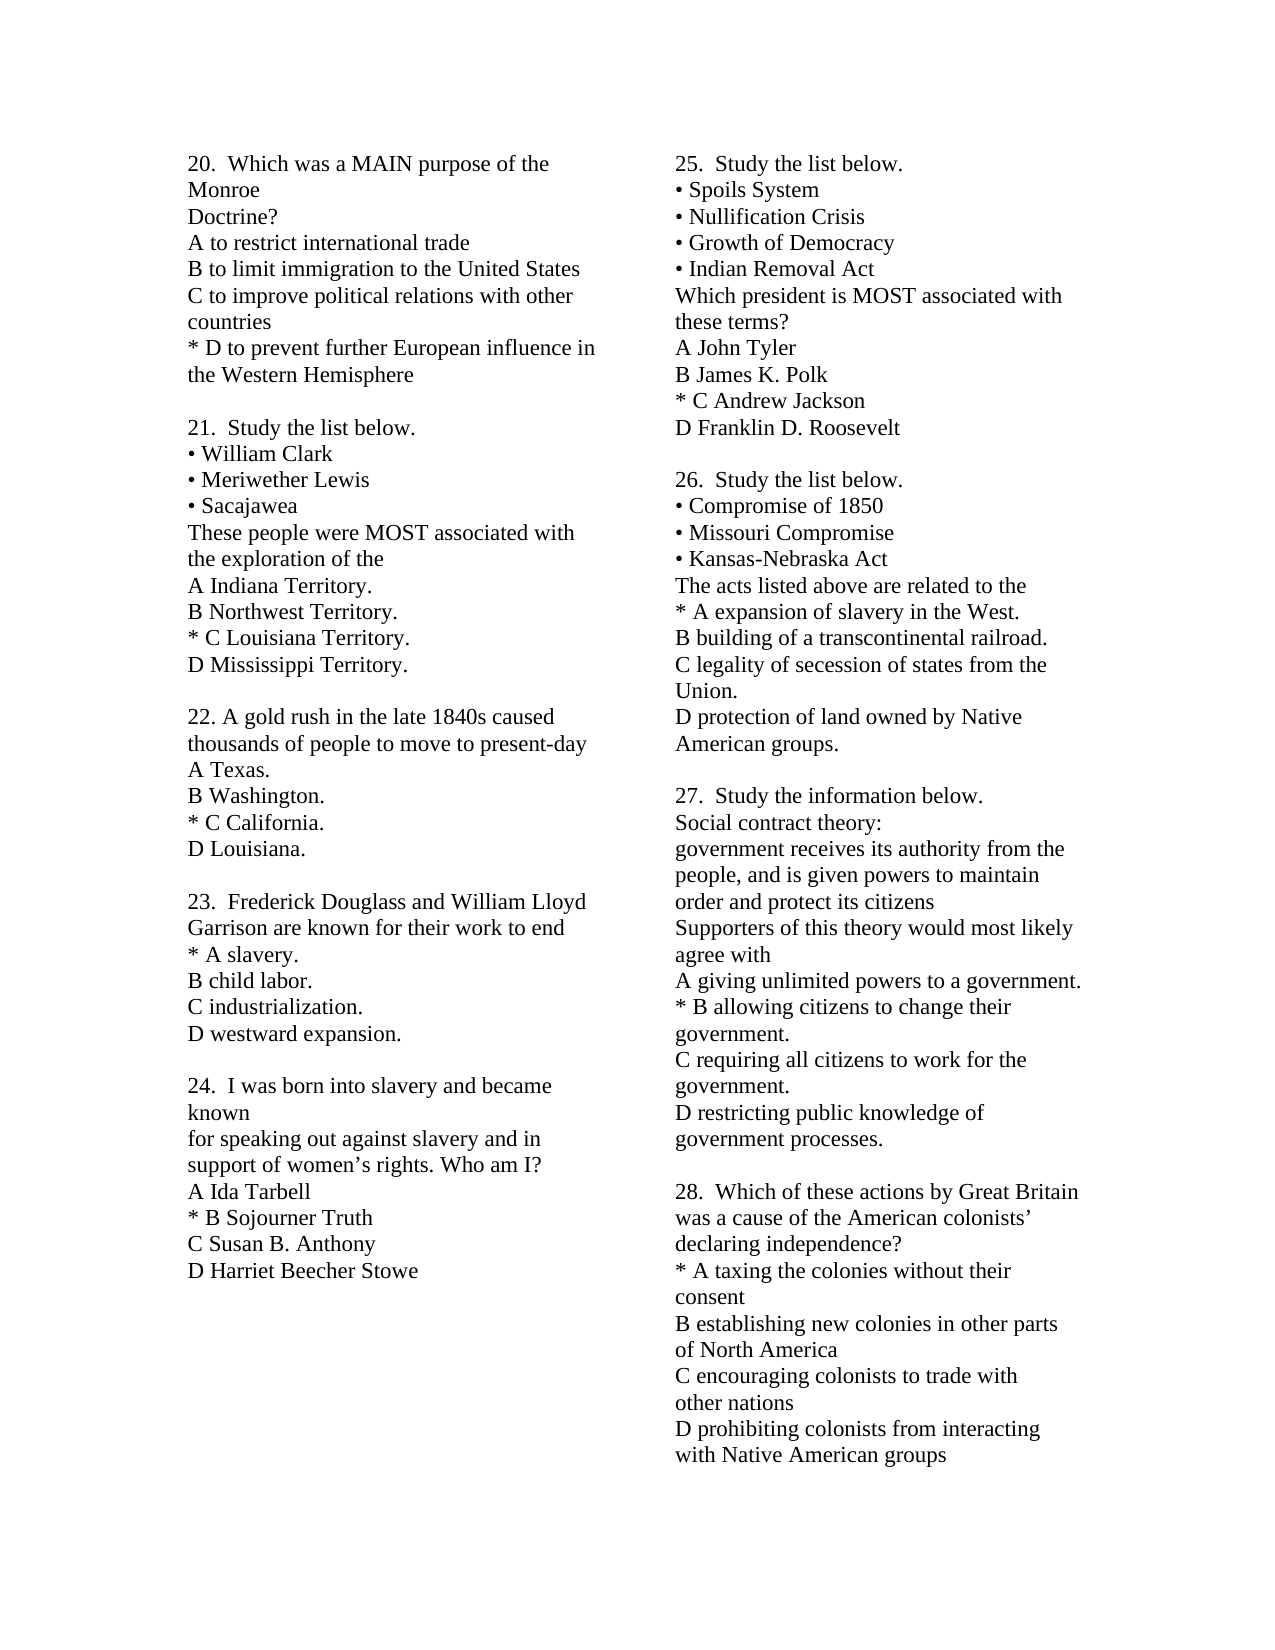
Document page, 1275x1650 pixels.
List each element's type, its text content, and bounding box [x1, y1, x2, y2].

text * D to prevent further European influence in [187, 334, 600, 361]
text * B Sojourner Truth [187, 1204, 600, 1231]
text Garrison are known for their work to end [187, 914, 600, 941]
text C legality of secession of states from the . [675, 651, 1087, 703]
text * C . [187, 624, 600, 651]
text the exploration of the [187, 545, 600, 572]
text support of women’s rights. Who am I? [187, 1151, 600, 1178]
text 21. Study the list below. [187, 413, 600, 440]
text B building of a transcontinental railroad. [675, 624, 1087, 651]
text D restricting public knowledge of government processes. [675, 1099, 1087, 1151]
text • Compromise [675, 519, 1087, 545]
text 27. Study the information below. [675, 782, 1087, 809]
text A Ida Tarbell [187, 1178, 600, 1204]
text * A expansion of slavery in the West. [675, 598, 1087, 624]
text * C Andrew Jackson [675, 387, 1087, 413]
text A John Tyler [675, 334, 1087, 361]
text • Nullification Crisis [675, 203, 1087, 229]
text Social contract theory: [675, 809, 1087, 835]
text * A slavery. [187, 941, 600, 967]
text D . [187, 651, 600, 677]
text B child labor. [187, 967, 600, 993]
text B . [187, 598, 600, 624]
text D Harriet Beecher Stowe [187, 1257, 600, 1283]
text These people were MOST associated with [187, 519, 600, 545]
text * A taxing the colonies without their [675, 1257, 1087, 1283]
text B establishing new colonies in other parts [675, 1309, 1087, 1336]
text D prohibiting colonists from interacting [675, 1415, 1087, 1441]
text C Susan B. Anthony [187, 1231, 600, 1257]
text A . [187, 572, 600, 598]
text • Meriwether Lewis [187, 466, 600, 493]
text B James K. Polk [675, 361, 1087, 387]
text • Indian Removal Act [675, 255, 1087, 282]
text the [187, 361, 600, 387]
text B . [187, 782, 600, 809]
text consent [675, 1283, 1087, 1309]
text 20. Which was a MAIN purpose of the [187, 150, 600, 203]
text declaring independence? [675, 1231, 1087, 1257]
text people, and is given powers to maintain [675, 862, 1087, 888]
text D protection of land owned by Native American groups. [675, 703, 1087, 756]
text for speaking out against slavery and in [187, 1125, 600, 1151]
text other nations [675, 1389, 1087, 1415]
text 24. I was born into slavery and became known [187, 1072, 600, 1125]
text Which president is MOST associated with these terms? [675, 282, 1087, 334]
text 25. Study the list below. [675, 150, 1087, 176]
text order and protect its citizens [675, 888, 1087, 914]
text C industrialization. [187, 993, 600, 1020]
text D Franklin D. Roosevelt [675, 413, 1087, 440]
text D westward expansion. [187, 1020, 600, 1046]
text • Spoils System [675, 176, 1087, 203]
text • Compromise of 1850 [675, 493, 1087, 519]
text C encouraging colonists to trade with [675, 1362, 1087, 1389]
text * B allowing citizens to change their government. [675, 993, 1087, 1046]
text 28. Which of these actions by [675, 1178, 1087, 1204]
text government receives its authority from the [675, 835, 1087, 862]
text of [675, 1336, 1087, 1362]
text 26. Study the list below. [675, 466, 1087, 493]
text C requiring all citizens to work for the government. [675, 1046, 1087, 1099]
text • Kansas-Nebraska Act [675, 545, 1087, 572]
text * C . [187, 809, 600, 835]
text was a cause of the American colonists’ [675, 1204, 1087, 1231]
text with Native American groups [675, 1441, 1087, 1468]
text A . [187, 756, 600, 782]
text • Growth of Democracy [675, 229, 1087, 255]
text Doctrine? [187, 203, 600, 229]
text • William Clark [187, 440, 600, 466]
text A giving unlimited powers to a government. [675, 967, 1087, 993]
text B to limit immigration to the [187, 255, 600, 282]
text • Sacajawea [187, 493, 600, 519]
text 22. A gold rush in the late 1840s caused thousands of people to move to present-day [187, 703, 600, 756]
text The acts listed above are related to the [675, 572, 1087, 598]
text Supporters of this theory would most likely agree with [675, 914, 1087, 967]
text D . [187, 835, 600, 862]
text C to improve political relations with other [187, 282, 600, 308]
text 23. Frederick Douglass and William Lloyd [187, 888, 600, 914]
text A to restrict international trade [187, 229, 600, 255]
text countries [187, 308, 600, 334]
